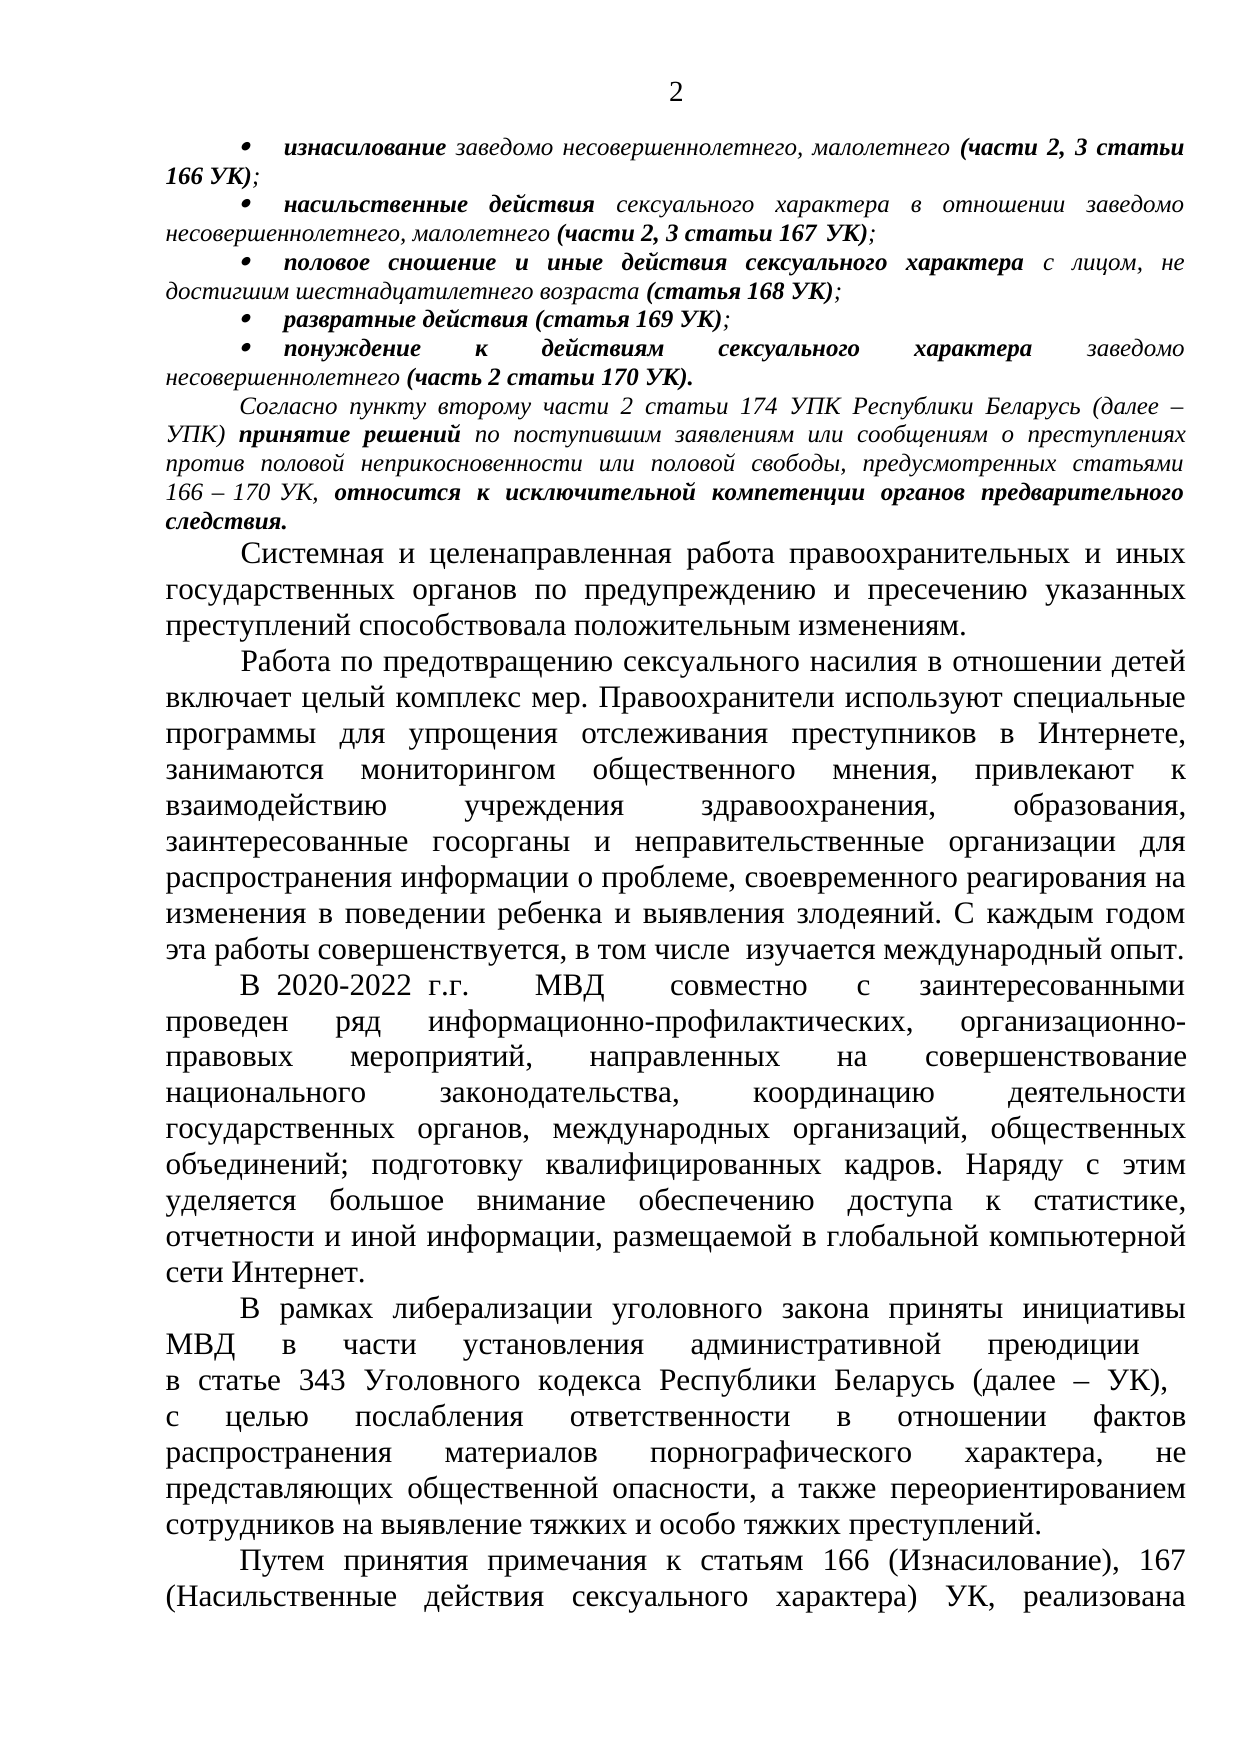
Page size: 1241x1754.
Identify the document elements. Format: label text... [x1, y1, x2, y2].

list понуждение к действиям сексуального характера заведомо несовершеннолетнего (часть 2 статьи 170 УК). [165, 333, 1187, 391]
list развратные действия (статья 169 УК); [165, 304, 1187, 333]
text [165, 1541, 1187, 1613]
list насильственные действия сексуального характера в отношении заведомо несовершеннолетнего, малолетнего (части 2, 3 статьи 167 УК); [165, 189, 1187, 247]
text В рамках либерализации уголовного закона приняты инициативы МВД в части установления административной преюдиции в статье 343 Уголовного кодекса Республики Беларусь (далее – УК), с целью послабления ответственности в отношении фактов распространения материалов порнографического характера, не представляющих общественной опасности, а также переориентированием сотрудников на выявление тяжких и особо тяжких преступлений. [165, 1289, 1187, 1541]
text В 2020-2022 г.г. МВД совместно с заинтересованными проведен ряд информационно-профилактических, организационно-правовых мероприятий, направленных на совершенствование национального законодательства, координацию деятельности государственных органов, международных организаций, общественных объединений; подготовку квалифицированных кадров. Наряду с этим уделяется большое внимание обеспечению доступа к статистике, отчетности и иной информации, размещаемой в глобальной компьютерной сети Интернет. [165, 966, 1187, 1289]
text Работа по предотвращению сексуального насилия в отношении детей включает целый комплекс мер. Правоохранители используют специальные программы для упрощения отслеживания преступников в Интернете, занимаются мониторингом общественного мнения, привлекают к взаимодействию учреждения здравоохранения, образования, заинтересованные госорганы и неправительственные организации для распространения информации о проблеме, своевременного реагирования на изменения в поведении ребенка и выявления злодеяний. С каждым годом эта работы совершенствуется, в том числе изучается международный опыт. [165, 642, 1187, 966]
text Согласно пункту второму части 2 статьи 174 УПК Республики Беларусь (далее – УПК) принятие решений по поступившим заявлениям или сообщениям о преступлениях против половой неприкосновенности или половой свободы, предусмотренных статьями 166 – 170 УК, относится к исключительной компетенции органов предварительного следствия. [165, 391, 1187, 534]
text Системная и целенаправленная работа правоохранительных и иных государственных органов по предупреждению и пресечению указанных преступлений способствовала положительным изменениям. [165, 534, 1187, 642]
list изнасилование заведомо несовершеннолетнего, малолетнего (части 2, 3 статьи 166 УК); [165, 132, 1187, 189]
list половое сношение и иные действия сексуального характера с лицом, не достигшим шестнадцатилетнего возраста (статья 168 УК); [165, 247, 1187, 304]
